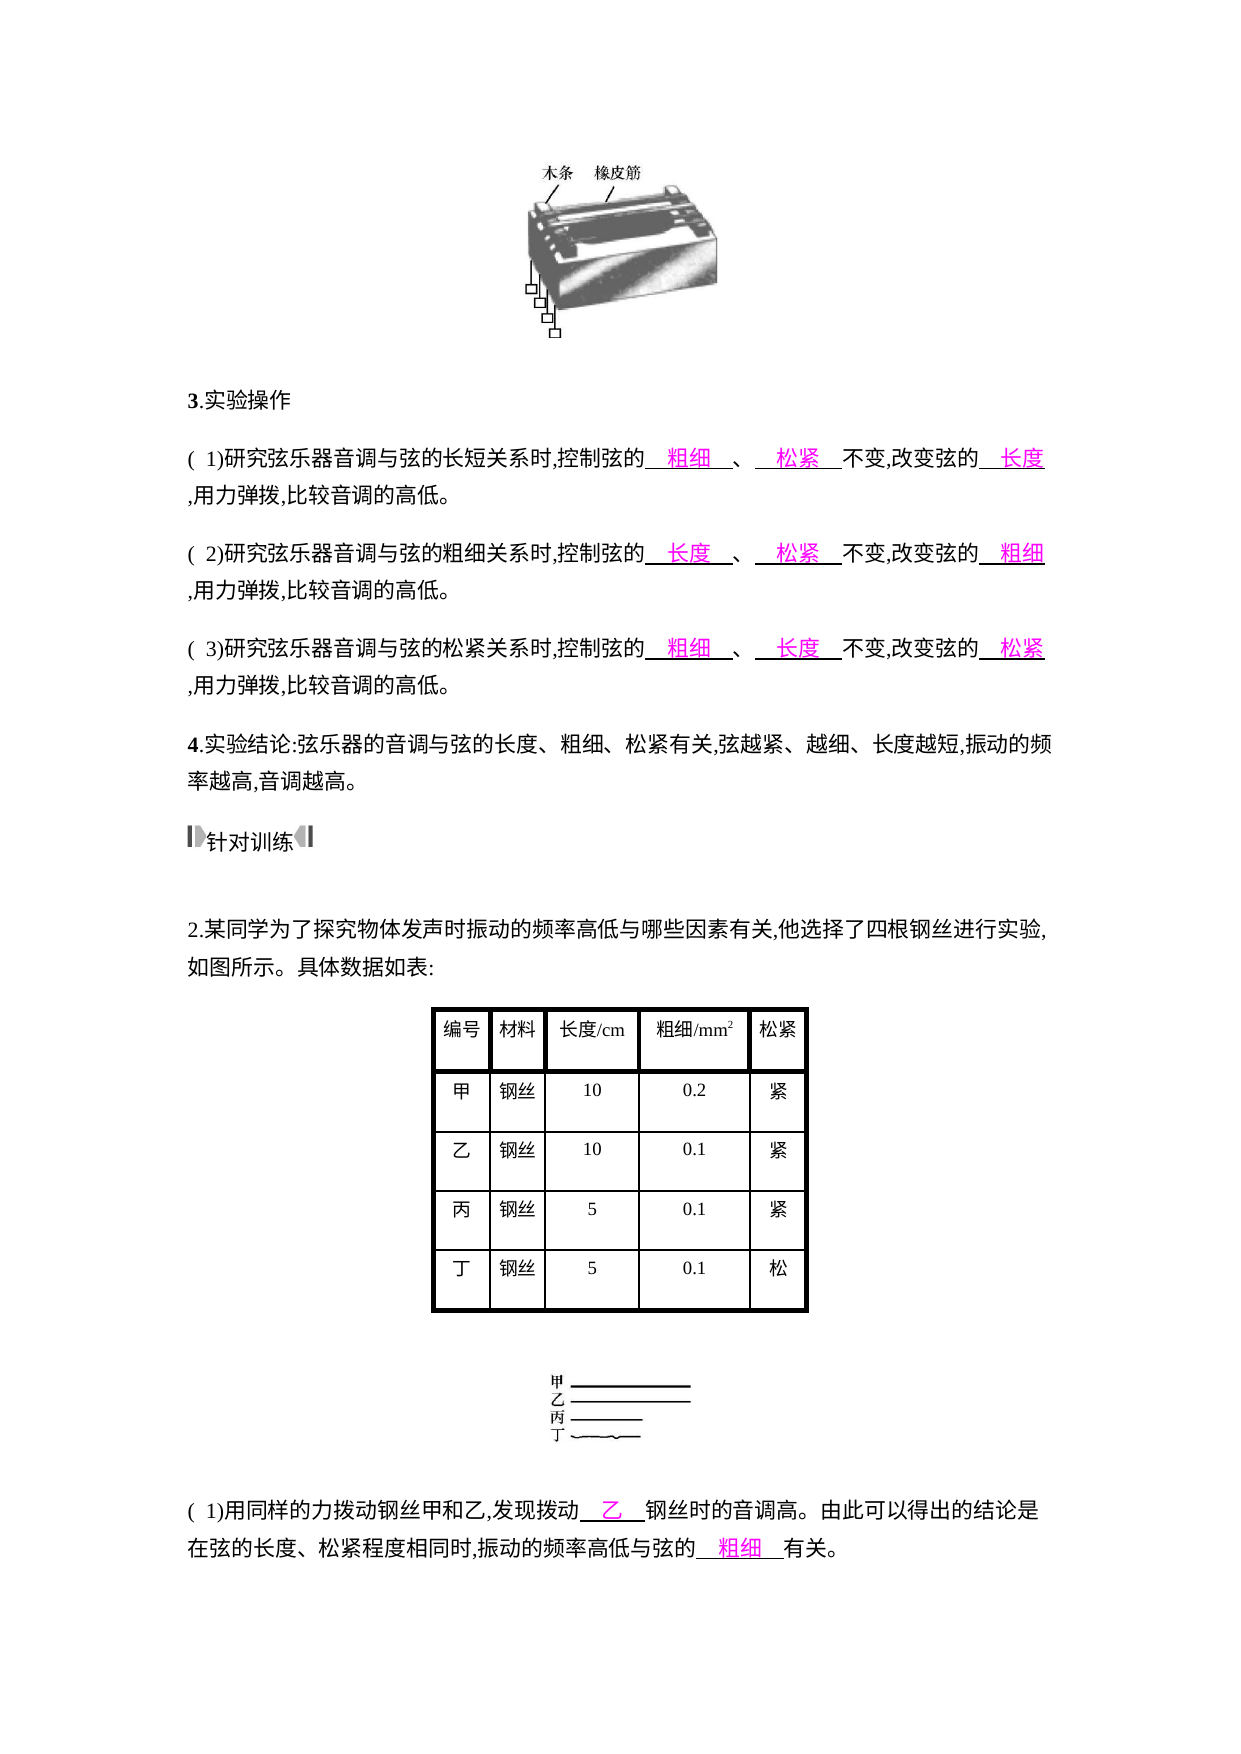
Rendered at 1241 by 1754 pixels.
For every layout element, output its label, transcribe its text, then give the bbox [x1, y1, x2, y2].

table_cell 钢丝 [491, 1074, 544, 1131]
picture [522, 162, 718, 338]
table_cell 紧 [751, 1074, 804, 1131]
table_cell 钢丝 [491, 1251, 544, 1308]
table_cell 钢丝 [491, 1192, 544, 1249]
text ( 2)研究弦乐器音调与弦的粗细关系时,控制弦的 长度 、 松紧 不变,改变弦的 粗细 ,用力弹拨,比较音调的高低。 [187, 536, 1053, 605]
table_cell 0.1 [640, 1192, 749, 1249]
text ( 1)用同样的力拨动钢丝甲和乙,发现拨动 乙 钢丝时的音调高。由此可以得出的结论是在弦的长度、松紧程度相同时,振动的频率高低与弦的 粗细 有关。 [187, 1493, 1053, 1563]
table_cell 10 [546, 1074, 638, 1131]
table_cell 10 [546, 1133, 638, 1190]
table_header 粗细/mm2 [641, 1012, 747, 1069]
table_cell 乙 [436, 1133, 489, 1190]
table_cell 0.1 [640, 1251, 749, 1308]
table_header 长度/cm [548, 1012, 637, 1069]
table_cell 紧 [751, 1133, 804, 1190]
table_cell 5 [546, 1251, 638, 1308]
text 3.实验操作 [187, 382, 1053, 415]
table_cell 5 [546, 1192, 638, 1249]
table_cell 丙 [436, 1192, 489, 1249]
table_cell 丁 [436, 1251, 489, 1308]
text 4.实验结论:弦乐器的音调与弦的长度、粗细、松紧有关,弦越紧、越细、长度越短,振动的频率越高,音调越高。 [187, 726, 1053, 796]
table_header 编号 [436, 1012, 488, 1069]
table_cell 紧 [751, 1192, 804, 1249]
table_cell 0.2 [640, 1074, 749, 1131]
text 针对训练 [187, 821, 1053, 886]
picture [187, 821, 207, 851]
table_cell 甲 [436, 1074, 489, 1131]
text ( 1)研究弦乐器音调与弦的长短关系时,控制弦的 粗细 、 松紧 不变,改变弦的 长度 ,用力弹拨,比较音调的高低。 [187, 440, 1053, 510]
table_header 材料 [493, 1012, 543, 1069]
text 2.某同学为了探究物体发声时振动的频率高低与哪些因素有关,他选择了四根钢丝进行实验,如图所示。具体数据如表: [187, 912, 1053, 982]
table_cell 0.1 [640, 1133, 749, 1190]
table_cell 钢丝 [491, 1133, 544, 1190]
table_header 松紧 [752, 1012, 804, 1069]
picture [293, 821, 313, 851]
picture [549, 1370, 691, 1444]
table_cell 松 [751, 1251, 804, 1308]
text ( 3)研究弦乐器音调与弦的松紧关系时,控制弦的 粗细 、 长度 不变,改变弦的 松紧 ,用力弹拨,比较音调的高低。 [187, 631, 1053, 701]
